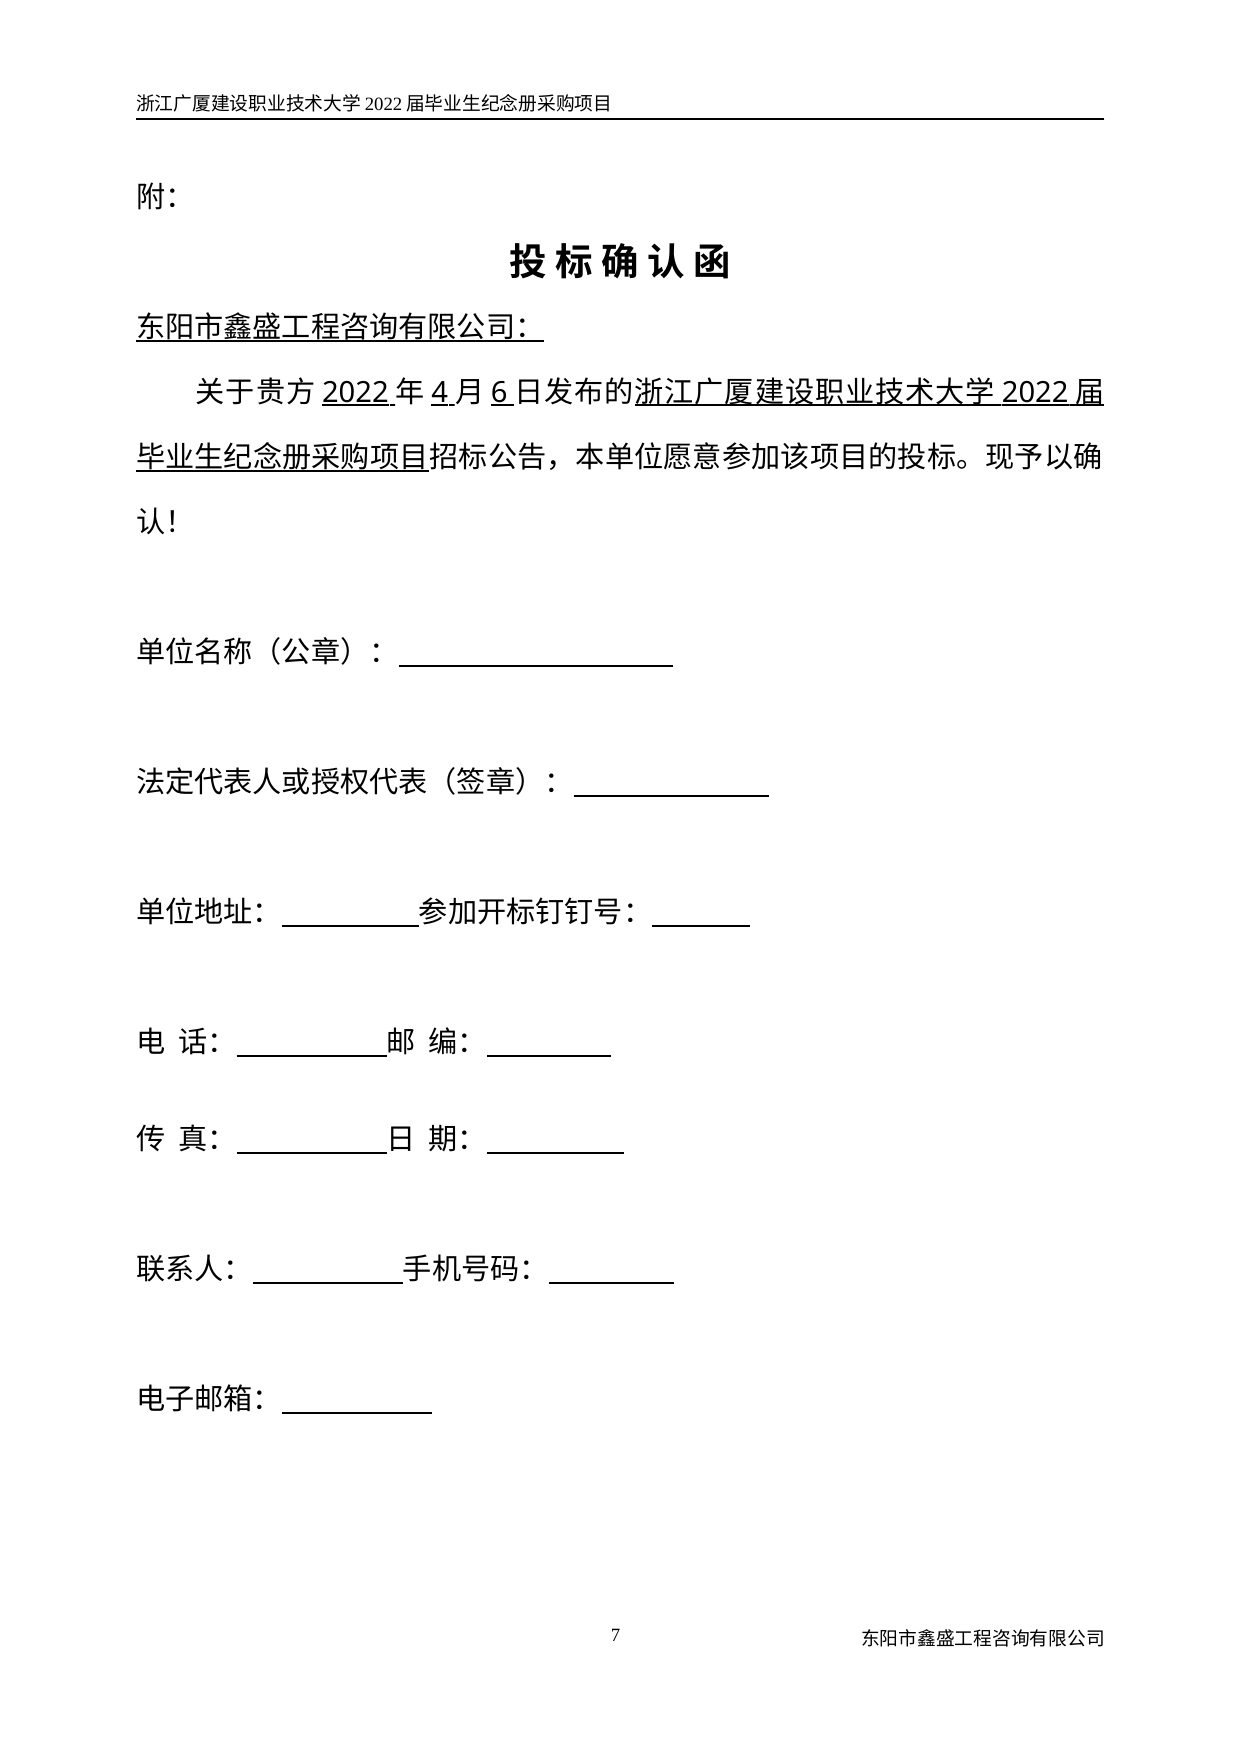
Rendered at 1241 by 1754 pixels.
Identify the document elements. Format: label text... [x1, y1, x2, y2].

text 单位名称（公章）： [136, 617, 1104, 682]
text 传 真： 日 期： [136, 1104, 1104, 1169]
text 附： [136, 162, 1104, 227]
text 单位地址： 参加开标钉钉号： [136, 877, 1104, 942]
text 电子邮箱： [136, 1364, 1104, 1429]
text 东阳市鑫盛工程咨询有限公司： [136, 292, 1104, 357]
text 关于贵方2022年4月6日发布的浙江广厦建设职业技术大学2022届毕业生纪念册采购项目招标公告，本单位愿意参加该项目的投标。现予以确认！ [136, 357, 1104, 552]
text 联系人： 手机号码： [136, 1234, 1104, 1299]
text 投 标 确 认 函 [136, 227, 1104, 292]
text 电 话： 邮 编： [136, 1007, 1104, 1072]
text 法定代表人或授权代表（签章）： [136, 747, 1104, 812]
